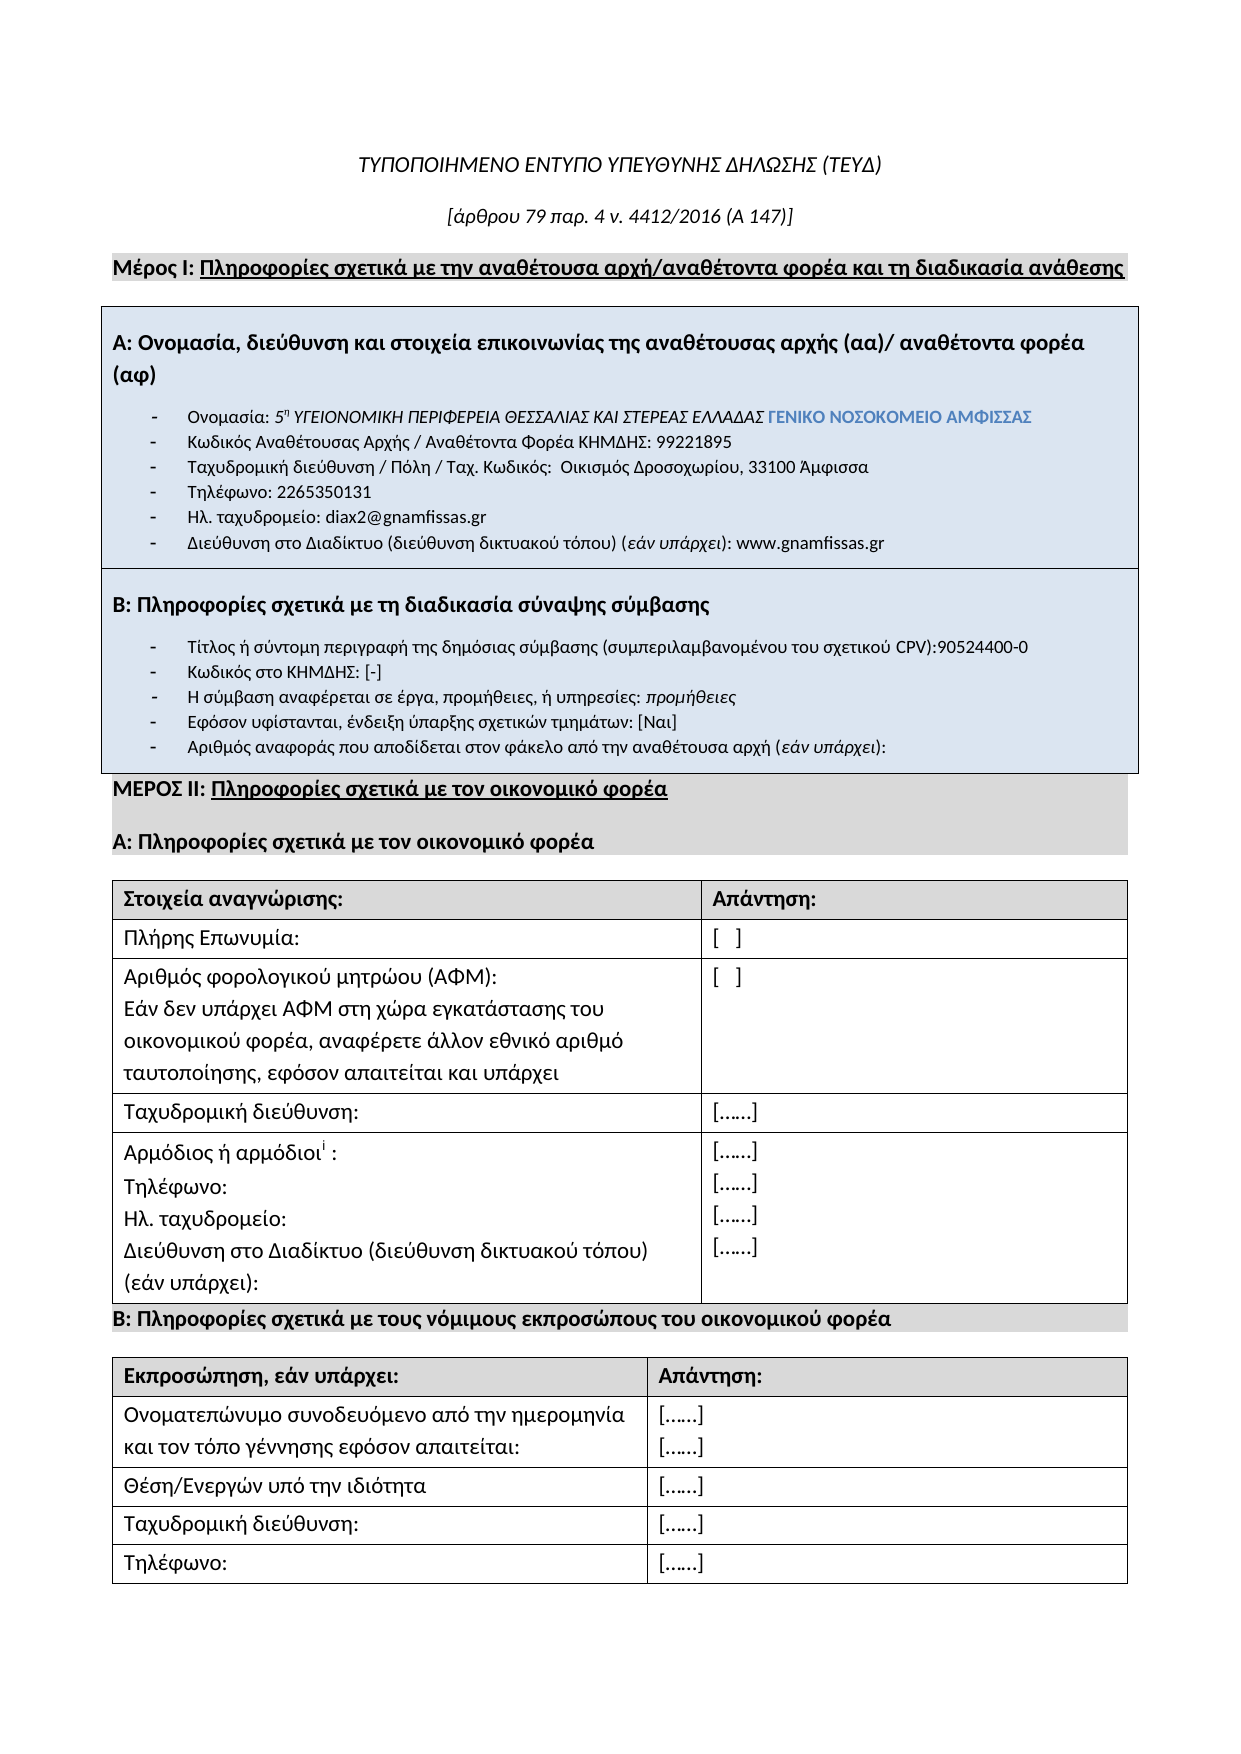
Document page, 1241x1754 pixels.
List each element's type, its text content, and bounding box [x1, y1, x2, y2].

table_header Εκπροσώπηση, εάν υπάρχει: [113, 1358, 647, 1396]
table_cell Ταχυδρομική διεύθυνση: [113, 1507, 647, 1544]
table_header Α: Ονομασία, διεύθυνση και στοιχεία επικοινωνίας της αναθέτουσας αρχής (αα)/ αναθέτοντα φορέα (αφ) Ονομασία: 5η ΥΓΕΙΟΝΟΜΙΚΗ ΠΕΡΙΦΕΡΕΙΑ ΘΕΣΣΑΛΙΑΣ ΚΑΙ ΣΤΕΡΕΑΣ ΕΛΛΑΔΑΣ ΓΕΝΙΚΟ ΝΟΣΟΚΟΜΕΙΟ ΑΜΦΙΣΣΑΣ Κωδικός Αναθέτουσας Αρχής / Αναθέτοντα Φορέα ΚΗΜΔΗΣ: 99221895 Ταχυδρομική διεύθυνση / Πόλη / Ταχ. Κωδικός: Οικισμός Δροσοχωρίου, 33100 Άμφισσα Τηλέφωνο: 2265350131 Ηλ. ταχυδρομείο: Διεύθυνση στο Διαδίκτυο (διεύθυνση δικτυακού τόπου) (εάν υπάρχει): www.gnamfissas.gr [102, 307, 1138, 568]
table_cell [……] [……] [……] [……] [702, 1133, 1127, 1303]
table_cell [……] [702, 1094, 1127, 1132]
table_header Απάντηση: [648, 1358, 1127, 1396]
table_cell Ονοματεπώνυμο συνοδευόμενο από την ημερομηνία και τον τόπο γέννησης εφόσον απαιτείται: [113, 1397, 647, 1467]
table_cell [……] [……] [648, 1397, 1127, 1467]
text Μέρος Ι: Πληροφορίες σχετικά με την αναθέτουσα αρχή/αναθέτοντα φορέα και τη διαδικασία ανάθεσης [112, 253, 1128, 281]
table_cell Β: Πληροφορίες σχετικά με τη διαδικασία σύναψης σύμβασης Τίτλος ή σύντομη περιγραφή της δημόσιας σύμβασης (συμπεριλαμβανομένου του σχετικού CPV):90524400-0 Κωδικός στο ΚΗΜΔΗΣ: [-] Η σύμβαση αναφέρεται σε έργα, προμήθειες, ή υπηρεσίες: προμήθειες Εφόσον υφίστανται, ένδειξη ύπαρξης σχετικών τμημάτων: [Ναι] Αριθμός αναφοράς που αποδίδεται στον φάκελο από την αναθέτουσα αρχή (εάν υπάρχει): [102, 569, 1138, 773]
table_cell Ταχυδρομική διεύθυνση: [113, 1094, 701, 1132]
table_cell Αρμόδιος ή αρμόδιοι : Τηλέφωνο: Ηλ. ταχυδρομείο: Διεύθυνση στο Διαδίκτυο (διεύθυνση δικτυακού τόπου) (εάν υπάρχει): [113, 1133, 701, 1303]
table_cell [ ] [702, 920, 1127, 958]
text ΤΥΠΟΠΟΙΗΜΕΝΟ ΕΝΤΥΠΟ ΥΠΕΥΘΥΝΗΣ ΔΗΛΩΣΗΣ (TEΥΔ) [112, 150, 1128, 178]
table_cell Θέση/Ενεργών υπό την ιδιότητα [113, 1468, 647, 1506]
table_cell Τηλέφωνο: [113, 1545, 647, 1583]
table_cell Αριθμός φορολογικού μητρώου (ΑΦΜ): Εάν δεν υπάρχει ΑΦΜ στη χώρα εγκατάστασης του οικονομικού φορέα, αναφέρετε άλλον εθνικό αριθμό ταυτοποίησης, εφόσον απαιτείται και υπάρχει [113, 959, 701, 1093]
table_header Απάντηση: [702, 881, 1127, 919]
table_header Στοιχεία αναγνώρισης: [113, 881, 701, 919]
table_cell [……] [648, 1507, 1127, 1544]
text Α: Πληροφορίες σχετικά με τον οικονομικό φορέα [112, 827, 1128, 855]
text Β: Πληροφορίες σχετικά με τους νόμιμους εκπροσώπους του οικονομικού φορέα [112, 1304, 1128, 1332]
table_cell [……] [648, 1545, 1127, 1583]
text [άρθρου 79 παρ. 4 ν. 4412/2016 (Α 147)] [112, 203, 1128, 228]
text ΜΕΡΟΣ ΙΙ: Πληροφορίες σχετικά με τον οικονομικό φορέα [112, 774, 1128, 802]
table_cell [……] [648, 1468, 1127, 1506]
table_cell [ ] [702, 959, 1127, 1093]
table_cell Πλήρης Επωνυμία: [113, 920, 701, 958]
